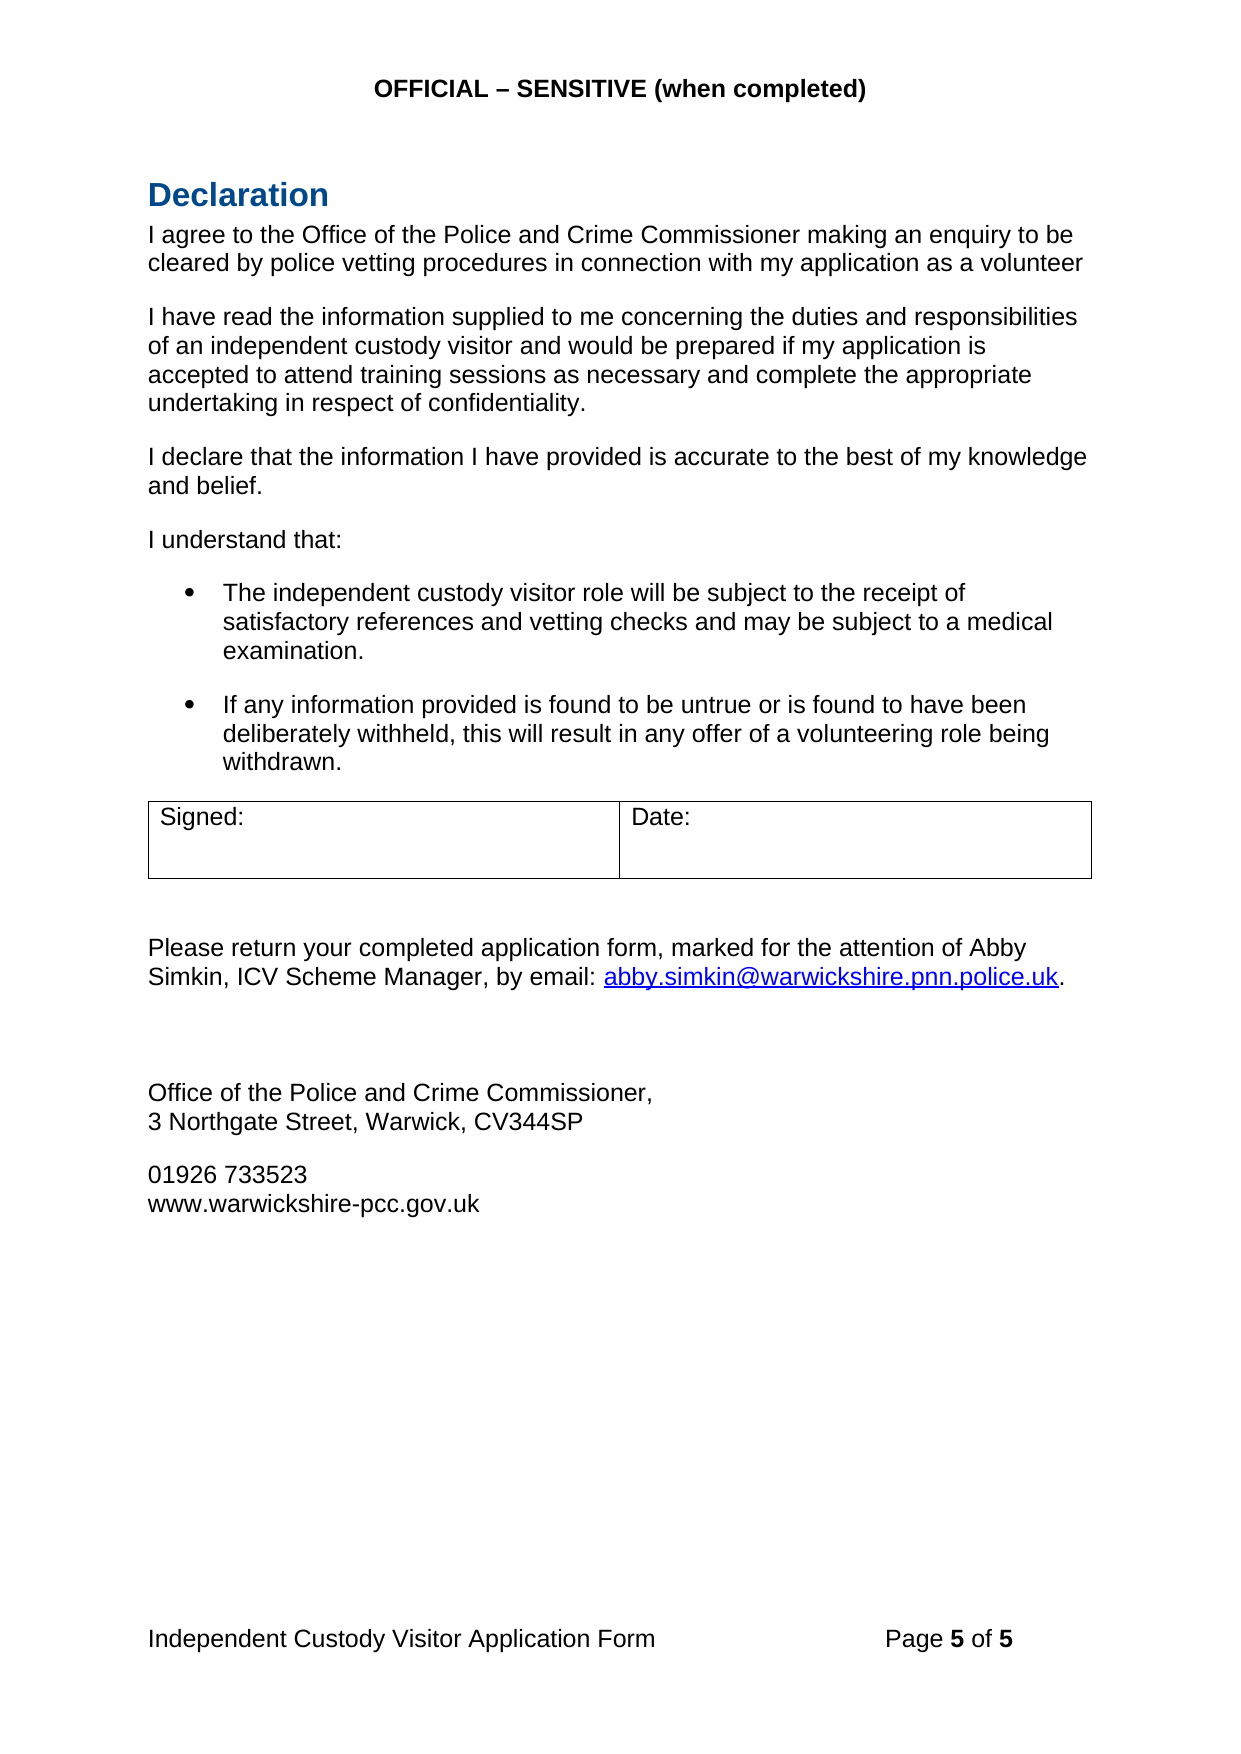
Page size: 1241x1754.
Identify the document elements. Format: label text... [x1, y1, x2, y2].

text 01926 733523 www.warwickshire-pcc.gov.uk [148, 1160, 1092, 1218]
text I have read the information supplied to me concerning the duties and responsibilities of an independent custody visitor and would be prepared if my application is accepted to attend training sessions as necessary and complete the appropriate undertaking in respect of confidentiality. [148, 302, 1092, 417]
list The independent custody visitor role will be subject to the receipt of satisfactory references and vetting checks and may be subject to a medical examination. [185, 578, 1092, 665]
table_header Date: [620, 802, 1091, 878]
text Please return your completed application form, marked for the attention of Abby Simkin, ICV Scheme Manager, by email: abby.simkin@warwickshire.pnn.police.uk. [148, 933, 1092, 990]
text Office of the Police and Crime Commissioner, 3 Northgate Street, Warwick, CV344SP [148, 1078, 1092, 1135]
text I declare that the information I have provided is accurate to the best of my knowledge and belief. [148, 442, 1092, 500]
list If any information provided is found to be untrue or is found to have been deliberately withheld, this will result in any offer of a volunteering role being withdrawn. [185, 690, 1092, 776]
table_header Signed: [149, 802, 619, 878]
text I understand that: [148, 525, 1092, 553]
subtitle Declaration [148, 175, 1092, 213]
text I agree to the Office of the Police and Crime Commissioner making an enquiry to be cleared by police vetting procedures in connection with my application as a volunteer [148, 220, 1092, 277]
